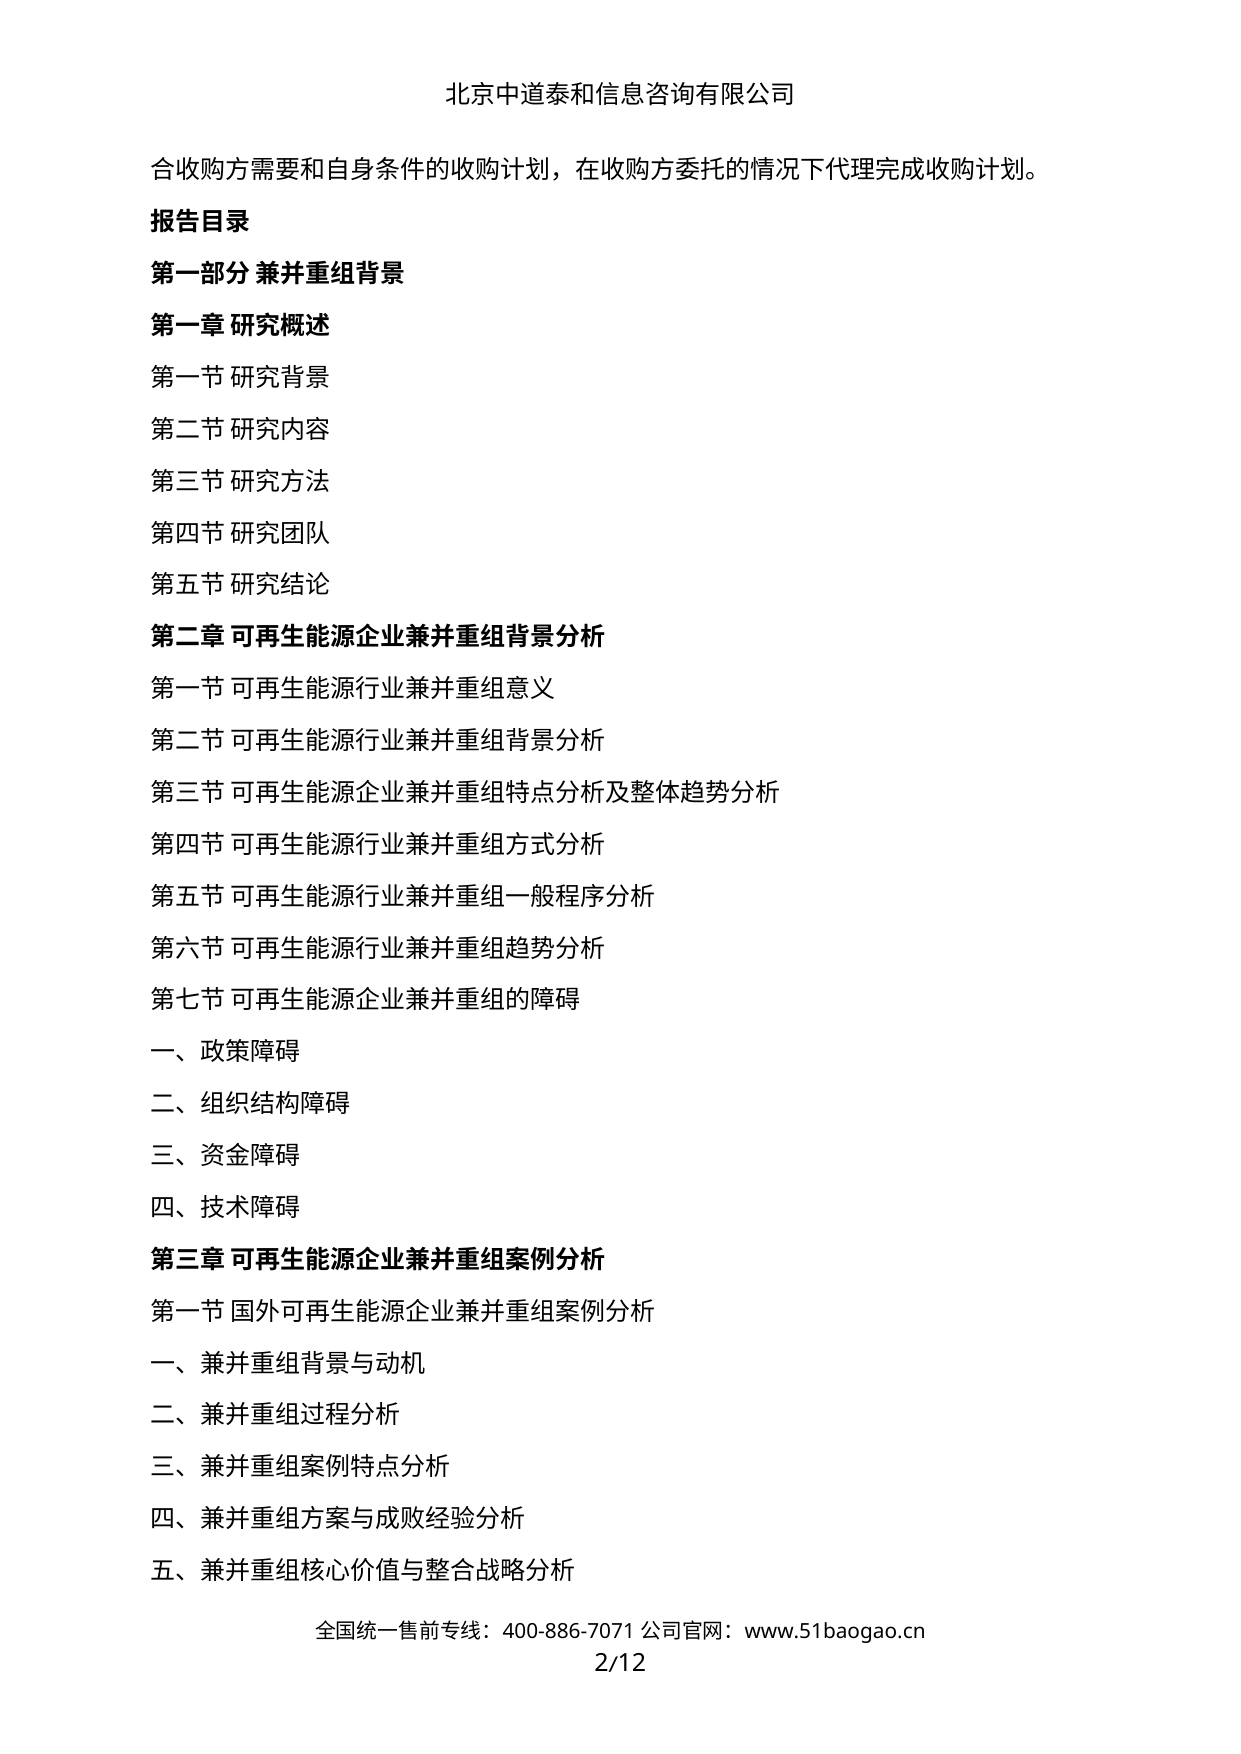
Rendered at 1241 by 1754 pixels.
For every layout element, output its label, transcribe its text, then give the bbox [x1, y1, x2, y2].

text 一、兼并重组背景与动机 [150, 1343, 1090, 1379]
text 第三节 可再生能源企业兼并重组特点分析及整体趋势分析 [150, 772, 1090, 809]
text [150, 150, 1090, 186]
text 二、组织结构障碍 [150, 1084, 1090, 1120]
text 第五节 研究结论 [150, 565, 1090, 601]
text 五、兼并重组核心价值与整合战略分析 [150, 1551, 1090, 1587]
text 第一节 研究背景 [150, 357, 1090, 394]
text 三、资金障碍 [150, 1136, 1090, 1172]
text 第二节 研究内容 [150, 409, 1090, 446]
text 第二章 可再生能源企业兼并重组背景分析 [150, 617, 1090, 653]
text 第二节 可再生能源行业兼并重组背景分析 [150, 721, 1090, 757]
text 四、技术障碍 [150, 1187, 1090, 1224]
text 第一章 研究概述 [150, 306, 1090, 342]
text 第四节 可再生能源行业兼并重组方式分析 [150, 824, 1090, 861]
text 二、兼并重组过程分析 [150, 1395, 1090, 1431]
text 第一节 国外可再生能源企业兼并重组案例分析 [150, 1291, 1090, 1327]
text 报告目录 [150, 202, 1090, 238]
text 四、兼并重组方案与成败经验分析 [150, 1499, 1090, 1535]
text 第三章 可再生能源企业兼并重组案例分析 [150, 1239, 1090, 1276]
text 第三节 研究方法 [150, 461, 1090, 497]
text 第五节 可再生能源行业兼并重组一般程序分析 [150, 876, 1090, 912]
text 第一部分 兼并重组背景 [150, 254, 1090, 290]
text 一、政策障碍 [150, 1032, 1090, 1068]
text 第一节 可再生能源行业兼并重组意义 [150, 669, 1090, 705]
text 三、兼并重组案例特点分析 [150, 1447, 1090, 1483]
text 第六节 可再生能源行业兼并重组趋势分析 [150, 928, 1090, 964]
text 第七节 可再生能源企业兼并重组的障碍 [150, 980, 1090, 1016]
text 第四节 研究团队 [150, 513, 1090, 549]
